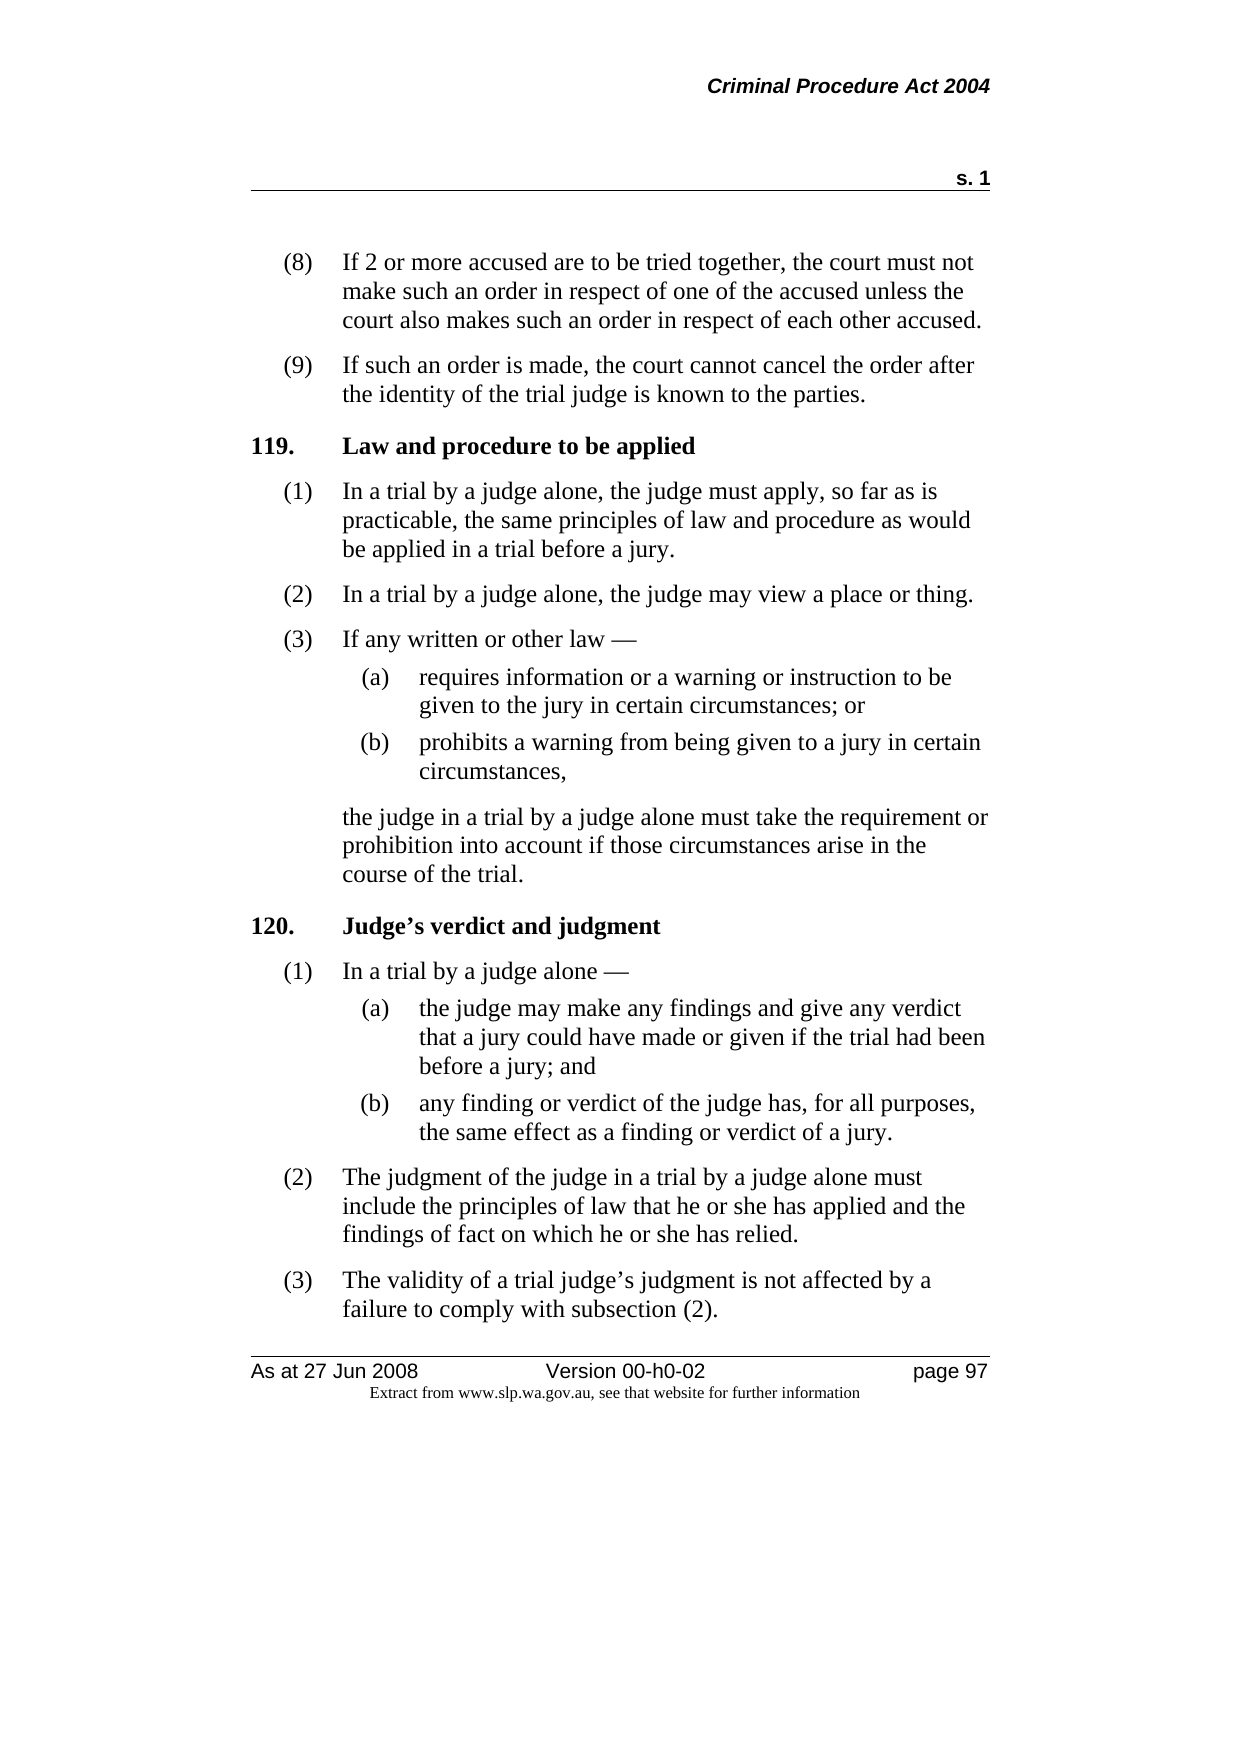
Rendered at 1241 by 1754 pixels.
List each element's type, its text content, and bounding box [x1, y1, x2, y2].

text (a) the judge may make any findings and give any verdict that a jury could have made or given if the trial had been before a jury; and [251, 993, 990, 1079]
text (9) If such an order is made, the court cannot cancel the order after the identity of the trial judge is known to the parties. [251, 350, 990, 408]
text (2) The judgment of the judge in a trial by a judge alone must include the principles of law that he or she has applied and the findings of fact on which he or she has relied. [251, 1162, 990, 1248]
text the judge in a trial by a judge alone must take the requirement or prohibition into account if those circumstances arise in the course of the trial. [251, 802, 990, 888]
text (3) The validity of a trial judge’s judgment is not affected by a failure to comply with subsection (2). [251, 1265, 990, 1322]
text (8) If 2 or more accused are to be tried together, the court must not make such an order in respect of one of the accused unless the court also makes such an order in respect of each other accused. [251, 247, 990, 334]
text (a) requires information or a warning or instruction to be given to the jury in certain circumstances; or [251, 662, 990, 719]
text (2) In a trial by a judge alone, the judge may view a place or thing. [251, 579, 990, 608]
subtitle 120. Judge’s verdict and judgment [251, 911, 990, 939]
text (1) In a trial by a judge alone — [251, 956, 990, 985]
text (1) In a trial by a judge alone, the judge must apply, so far as is practicable, the same principles of law and procedure as would be applied in a trial before a jury. [251, 476, 990, 562]
text (b) prohibits a warning from being given to a jury in certain circumstances, [251, 727, 990, 785]
subtitle 119. Law and procedure to be applied [251, 431, 990, 459]
text (b) any finding or verdict of the judge has, for all purposes, the same effect as a finding or verdict of a jury. [251, 1088, 990, 1145]
text (3) If any written or other law — [251, 624, 990, 653]
